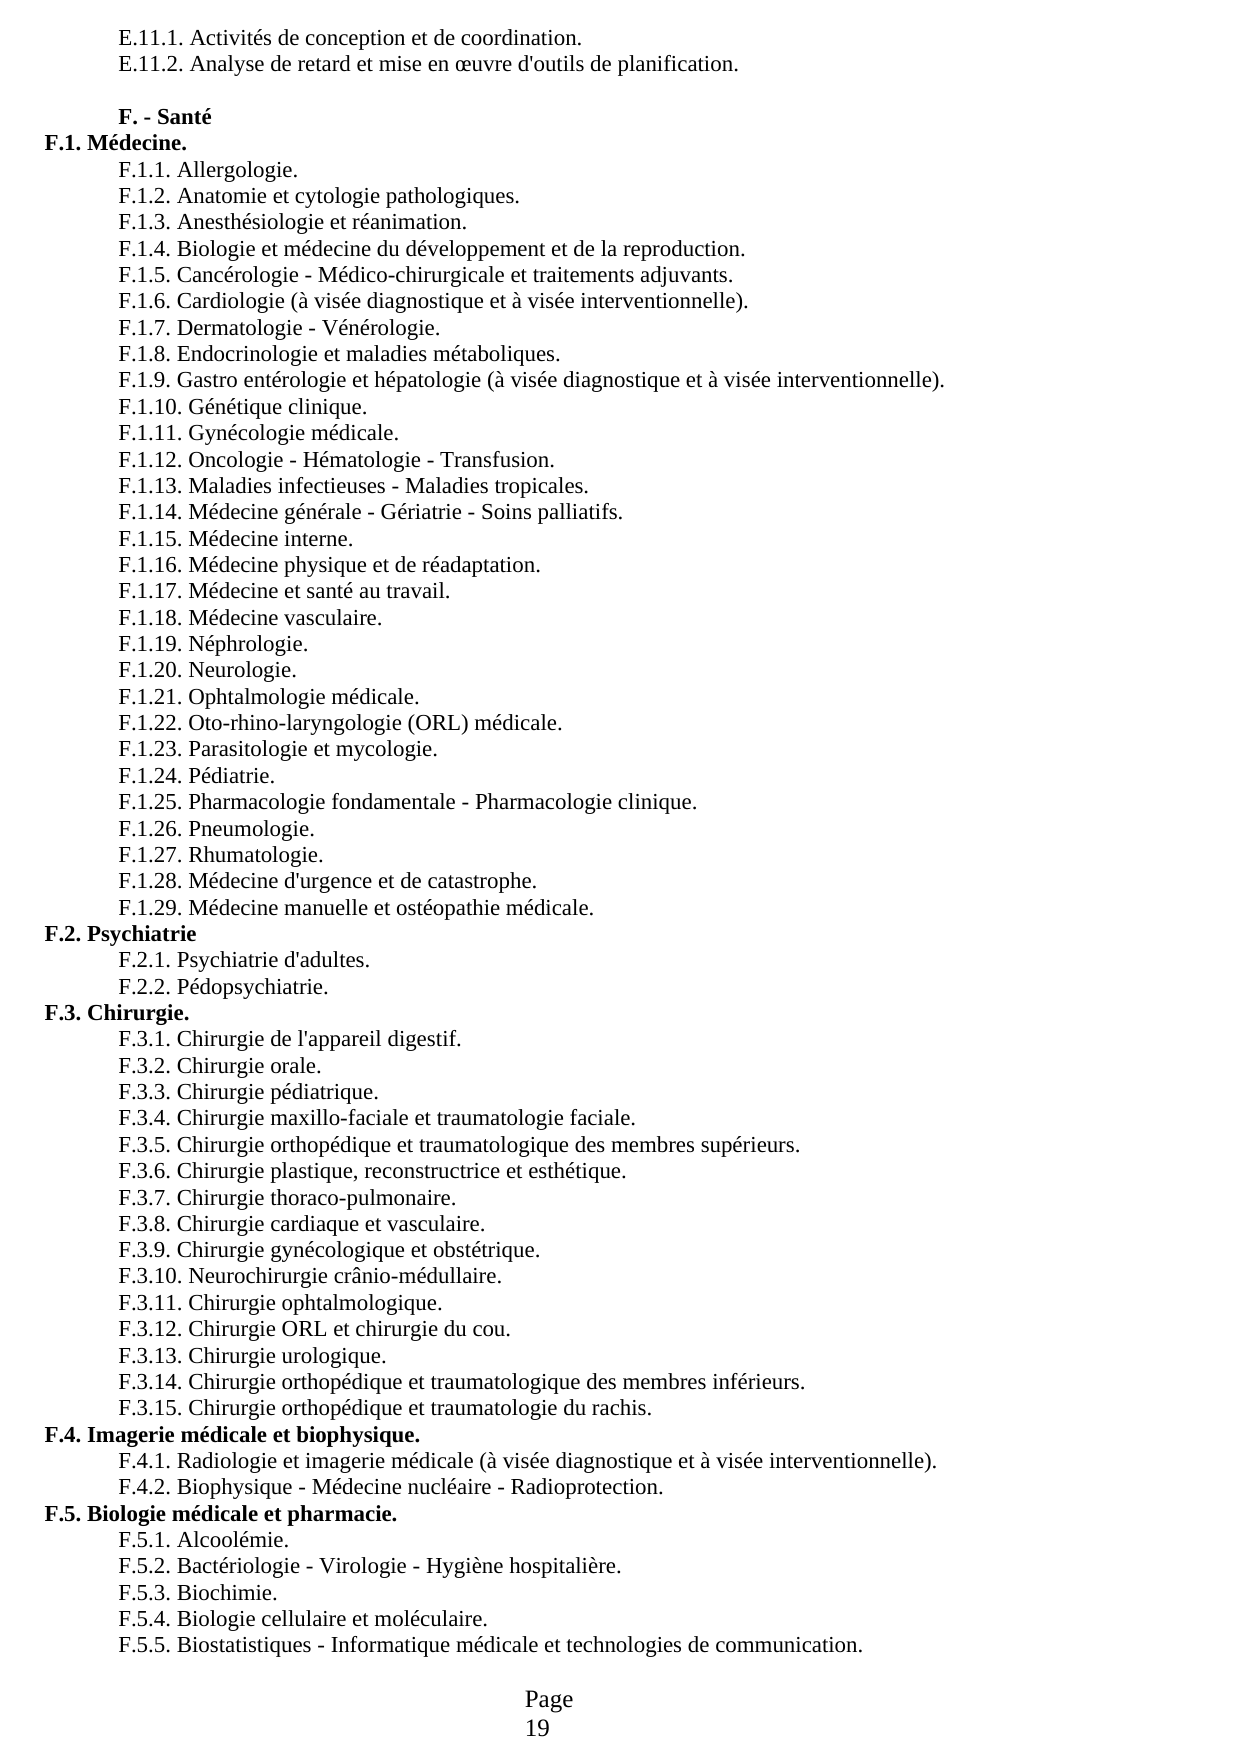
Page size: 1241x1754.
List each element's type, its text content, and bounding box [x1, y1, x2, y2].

text F.3.1. Chirurgie de l'appareil digestif. [44, 1025, 1152, 1052]
text F.1.29. Médecine manuelle et ostéopathie médicale. [44, 894, 1152, 920]
text F.1.5. Cancérologie - Médico-chirurgicale et traitements adjuvants. [44, 261, 1152, 287]
text F.3. Chirurgie. [44, 999, 1152, 1025]
text F.2.2. Pédopsychiatrie. [44, 973, 1152, 999]
text F.2. Psychiatrie [44, 920, 1152, 946]
text F.3.5. Chirurgie orthopédique et traumatologique des membres supérieurs. [44, 1131, 1152, 1157]
text F.4.1. Radiologie et imagerie médicale (à visée diagnostique et à visée interventionnelle). [44, 1447, 1152, 1473]
text F.1.2. Anatomie et cytologie pathologiques. [44, 182, 1152, 208]
text F.1.3. Anesthésiologie et réanimation. [44, 208, 1152, 235]
text F.1.23. Parasitologie et mycologie. [44, 736, 1152, 762]
text F.1.14. Médecine générale - Gériatrie - Soins palliatifs. [44, 498, 1152, 525]
text F.1.16. Médecine physique et de réadaptation. [44, 551, 1152, 577]
text F.1.6. Cardiologie (à visée diagnostique et à visée interventionnelle). [44, 287, 1152, 314]
text F.1.21. Ophtalmologie médicale. [44, 683, 1152, 709]
text F.5.1. Alcoolémie. [44, 1526, 1152, 1552]
text F.1.4. Biologie et médecine du développement et de la reproduction. [44, 235, 1152, 261]
text F.4. Imagerie médicale et biophysique. [44, 1421, 1152, 1447]
text F.1.22. Oto-rhino-laryngologie (ORL) médicale. [44, 709, 1152, 736]
text F.1.27. Rhumatologie. [44, 841, 1152, 867]
text F.1.15. Médecine interne. [44, 525, 1152, 551]
text F.1.10. Génétique clinique. [44, 393, 1152, 419]
text F.3.14. Chirurgie orthopédique et traumatologique des membres inférieurs. [44, 1368, 1152, 1394]
text F.1.19. Néphrologie. [44, 630, 1152, 656]
text F.1.13. Maladies infectieuses - Maladies tropicales. [44, 472, 1152, 498]
text F.2.1. Psychiatrie d'adultes. [44, 946, 1152, 973]
text F.1.28. Médecine d'urgence et de catastrophe. [44, 867, 1152, 894]
text F.5.2. Bactériologie - Virologie - Hygiène hospitalière. [44, 1552, 1152, 1579]
text F.1. Médecine. [44, 129, 1152, 156]
text F.3.6. Chirurgie plastique, reconstructrice et esthétique. [44, 1157, 1152, 1183]
text F.3.12. Chirurgie ORL et chirurgie du cou. [44, 1315, 1152, 1342]
text F.3.7. Chirurgie thoraco-pulmonaire. [44, 1183, 1152, 1210]
text E.11.2. Analyse de retard et mise en œuvre d'outils de planification. [44, 50, 1152, 77]
text F.3.9. Chirurgie gynécologique et obstétrique. [44, 1236, 1152, 1263]
text F.1.1. Allergologie. [44, 156, 1152, 182]
text F.1.11. Gynécologie médicale. [44, 419, 1152, 446]
text F. - Santé [44, 103, 1152, 129]
text F.3.8. Chirurgie cardiaque et vasculaire. [44, 1210, 1152, 1236]
text F.3.11. Chirurgie ophtalmologique. [44, 1289, 1152, 1315]
text F.1.18. Médecine vasculaire. [44, 604, 1152, 630]
text F.3.13. Chirurgie urologique. [44, 1342, 1152, 1368]
text F.5.4. Biologie cellulaire et moléculaire. [44, 1605, 1152, 1632]
text F.3.4. Chirurgie maxillo-faciale et traumatologie faciale. [44, 1104, 1152, 1131]
text F.1.20. Neurologie. [44, 656, 1152, 683]
text F.3.3. Chirurgie pédiatrique. [44, 1078, 1152, 1104]
text F.1.26. Pneumologie. [44, 814, 1152, 841]
text F.5.5. Biostatistiques - Informatique médicale et technologies de communication. [44, 1632, 1152, 1658]
text F.1.17. Médecine et santé au travail. [44, 577, 1152, 604]
text F.4.2. Biophysique - Médecine nucléaire - Radioprotection. [44, 1473, 1152, 1500]
text F.3.15. Chirurgie orthopédique et traumatologie du rachis. [44, 1394, 1152, 1421]
text F.3.10. Neurochirurgie crânio-médullaire. [44, 1263, 1152, 1289]
text E.11.1. Activités de conception et de coordination. [44, 24, 1152, 50]
text F.1.9. Gastro entérologie et hépatologie (à visée diagnostique et à visée interventionnelle). [44, 367, 1152, 393]
text F.1.7. Dermatologie - Vénérologie. [44, 314, 1152, 340]
text F.5. Biologie médicale et pharmacie. [44, 1500, 1152, 1526]
text F.1.12. Oncologie - Hématologie - Transfusion. [44, 446, 1152, 472]
text F.1.24. Pédiatrie. [44, 762, 1152, 788]
text F.3.2. Chirurgie orale. [44, 1052, 1152, 1078]
text F.1.8. Endocrinologie et maladies métaboliques. [44, 340, 1152, 367]
text F.5.3. Biochimie. [44, 1579, 1152, 1605]
text F.1.25. Pharmacologie fondamentale - Pharmacologie clinique. [44, 788, 1152, 814]
